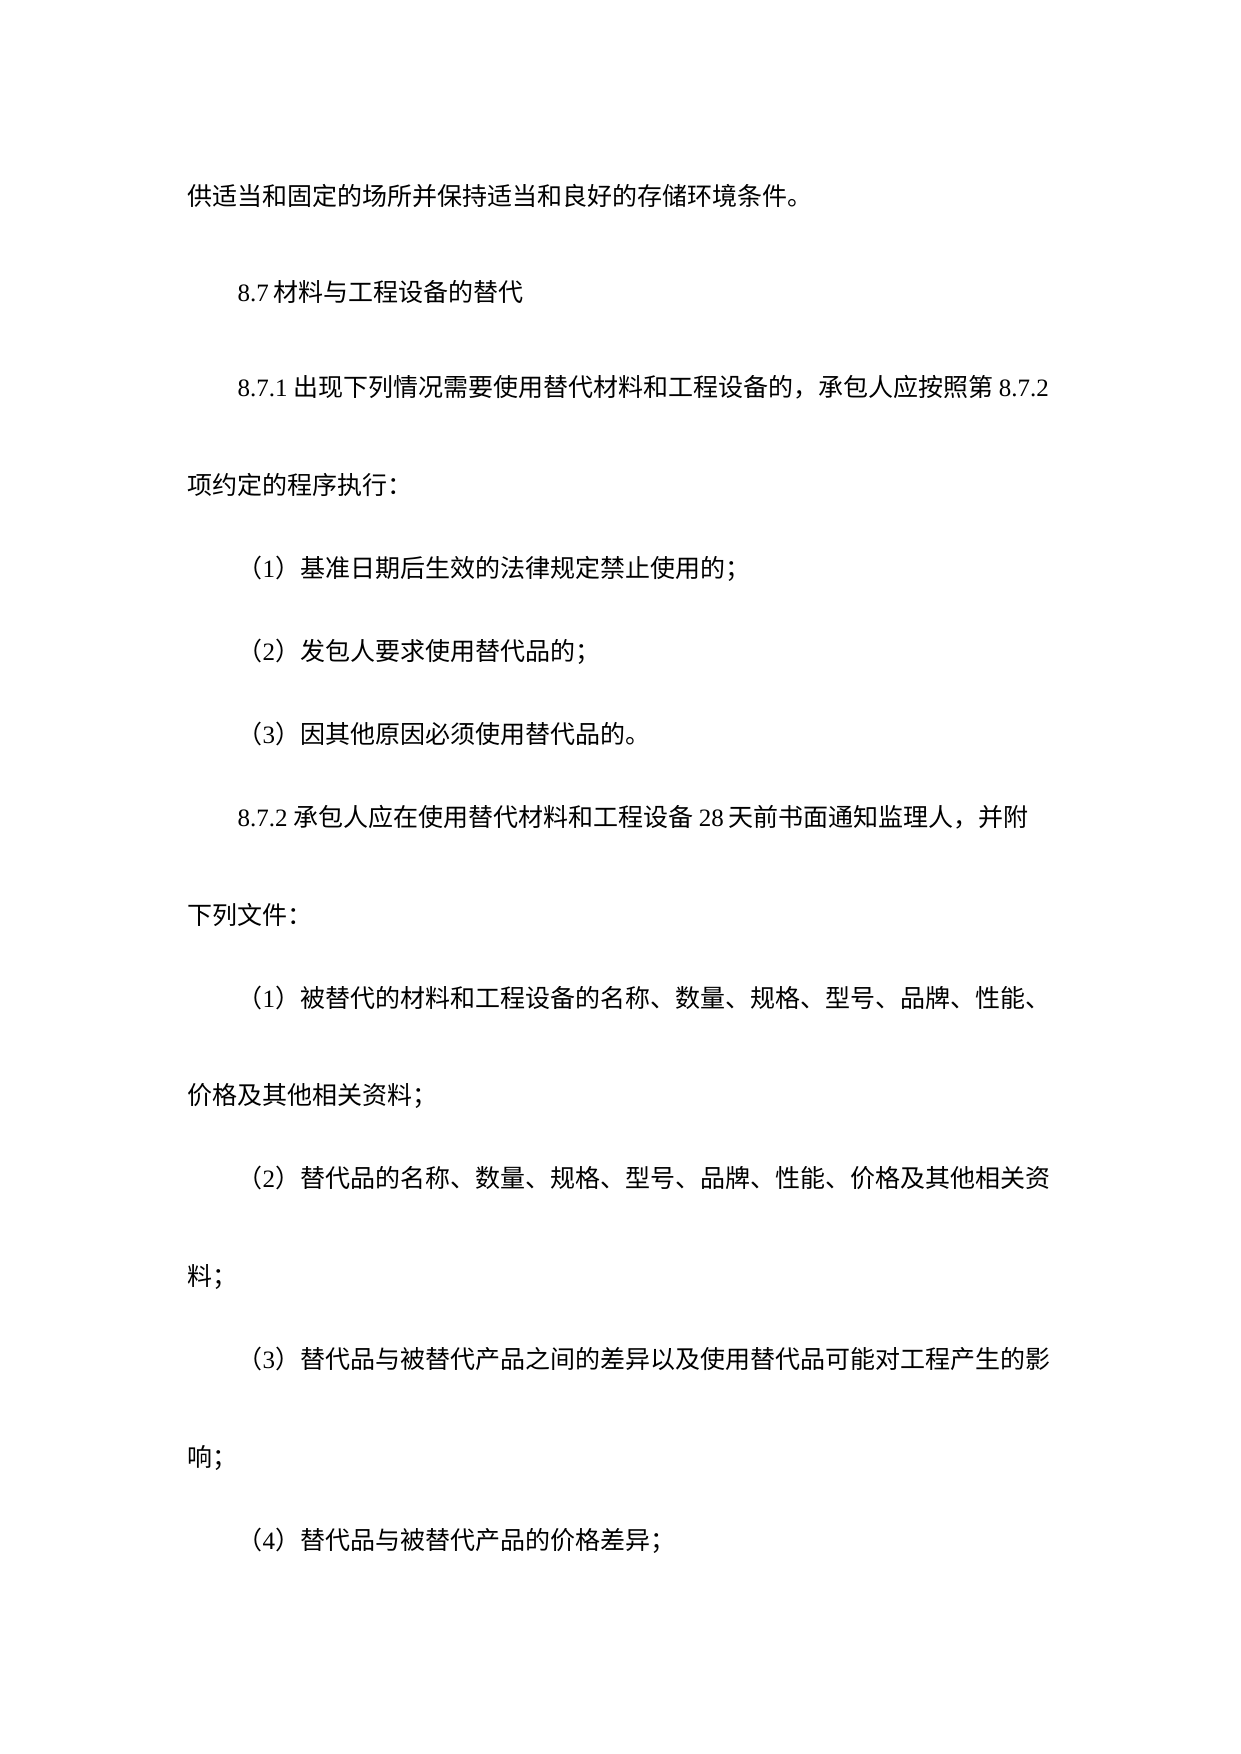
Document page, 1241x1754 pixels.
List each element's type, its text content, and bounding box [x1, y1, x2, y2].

text 8.7.2 承包人应在使用替代材料和工程设备28天前书面通知监理人，并附下列文件： [187, 783, 1053, 946]
text （2）发包人要求使用替代品的； [187, 617, 1053, 682]
text （1）基准日期后生效的法律规定禁止使用的； [187, 534, 1053, 599]
text （2）替代品的名称、数量、规格、型号、品牌、性能、价格及其他相关资料； [187, 1144, 1053, 1307]
text （3）因其他原因必须使用替代品的。 [187, 700, 1053, 765]
text （1）被替代的材料和工程设备的名称、数量、规格、型号、品牌、性能、价格及其他相关资料； [187, 964, 1053, 1126]
text 8.7.1 出现下列情况需要使用替代材料和工程设备的，承包人应按照第8.7.2项约定的程序执行： [187, 353, 1053, 516]
text （3）替代品与被替代产品之间的差异以及使用替代品可能对工程产生的影响； [187, 1325, 1053, 1488]
subtitle 8.7材料与工程设备的替代 [187, 258, 1053, 323]
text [187, 162, 1053, 227]
text （4）替代品与被替代产品的价格差异； [187, 1506, 1053, 1571]
